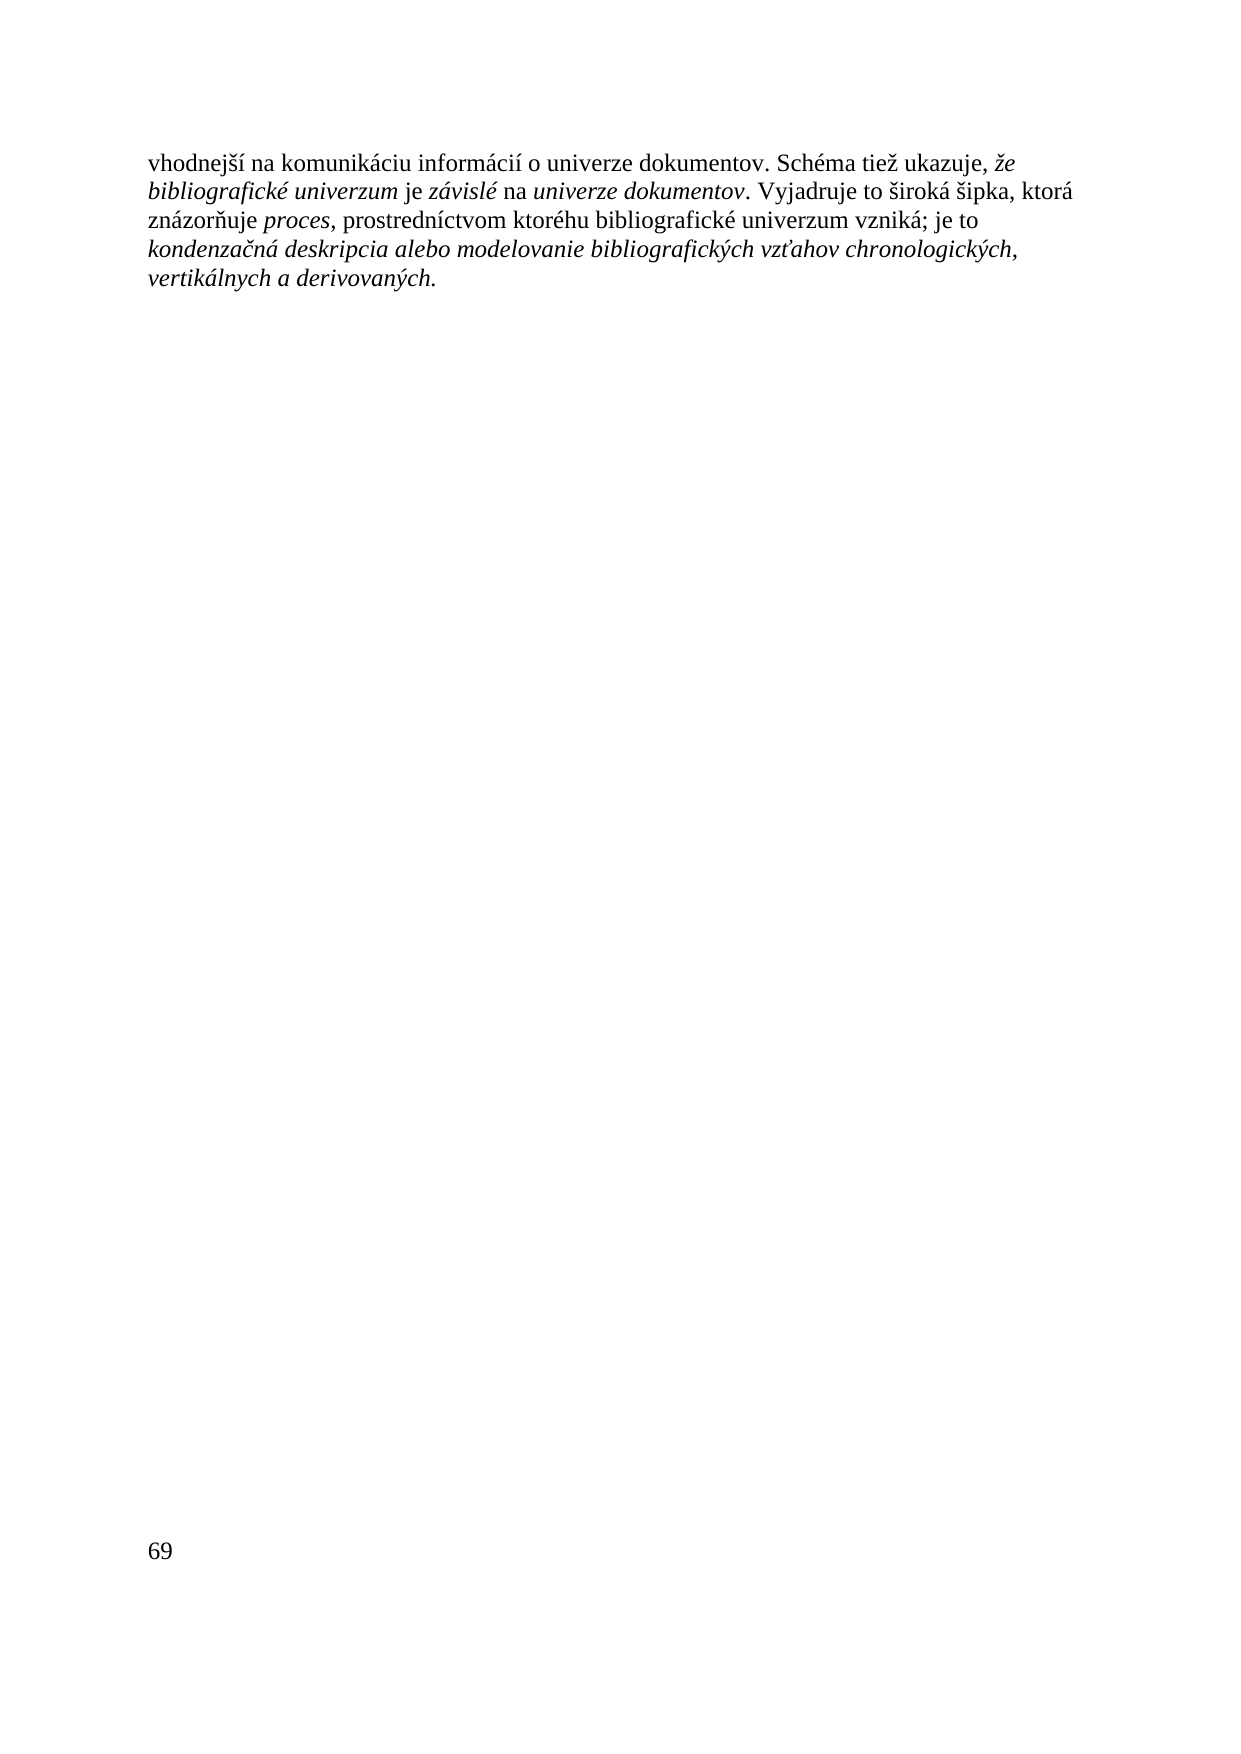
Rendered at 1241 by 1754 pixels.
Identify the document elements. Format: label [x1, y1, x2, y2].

text [148, 148, 1093, 291]
